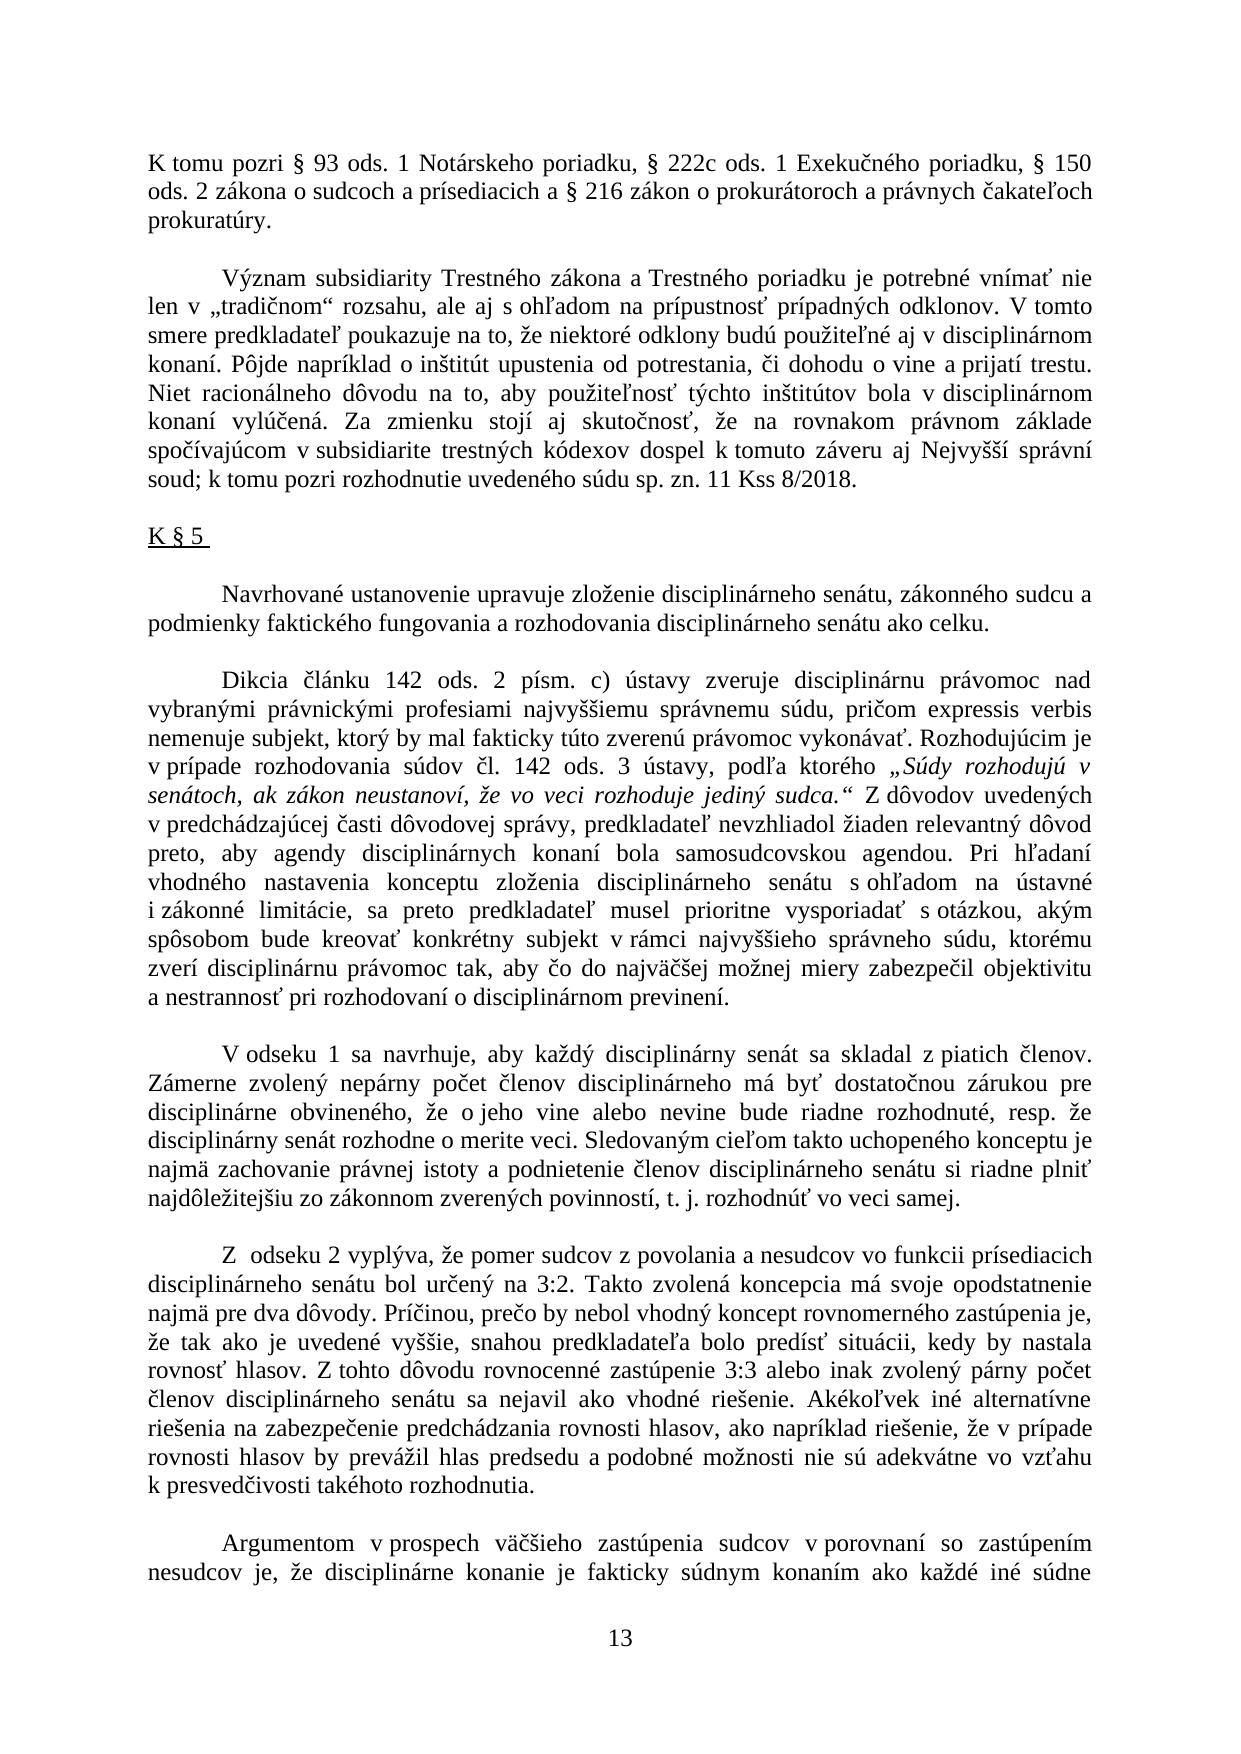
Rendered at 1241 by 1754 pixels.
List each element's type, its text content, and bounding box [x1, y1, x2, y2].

text Dikcia článku 142 ods. 2 písm. c) ústavy zveruje disciplinárnu právomoc nad vybranými právnickými profesiami najvyššiemu správnemu súdu, pričom expressis verbis nemenuje subjekt, ktorý by mal fakticky túto zverenú právomoc vykonávať. Rozhodujúcim je v prípade rozhodovania súdov čl. 142 ods. 3 ústavy, podľa ktorého „Súdy rozhodujú v senátoch, ak zákon neustanoví, že vo veci rozhoduje jediný sudca.“ Z dôvodov uvedených v predchádzajúcej časti dôvodovej správy, predkladateľ nevzhliadol žiaden relevantný dôvod preto, aby agendy disciplinárnych konaní bola samosudcovskou agendou. Pri hľadaní vhodného nastavenia konceptu zloženia disciplinárneho senátu s ohľadom na ústavné i zákonné limitácie, sa preto predkladateľ musel prioritne vysporiadať s otázkou, akým spôsobom bude kreovať konkrétny subjekt v rámci najvyššieho správneho súdu, ktorému zverí disciplinárnu právomoc tak, aby čo do najväčšej možnej miery zabezpečil objektivitu a nestrannosť pri rozhodovaní o disciplinárnom previnení. [148, 665, 1092, 1011]
text V odseku 1 sa navrhuje, aby každý disciplinárny senát sa skladal z piatich členov. Zámerne zvolený nepárny počet členov disciplinárneho má byť dostatočnou zárukou pre disciplinárne obvineného, že o jeho vine alebo nevine bude riadne rozhodnuté, resp. že disciplinárny senát rozhodne o merite veci. Sledovaným cieľom takto uchopeného konceptu je najmä zachovanie právnej istoty a podnietenie členov disciplinárneho senátu si riadne plniť najdôležitejšiu zo zákonnom zverených povinností, t. j. rozhodnúť vo veci samej. [148, 1039, 1092, 1212]
text K § 5 [148, 521, 1092, 550]
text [148, 1528, 1092, 1586]
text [148, 148, 1092, 234]
text Navrhované ustanovenie upravuje zloženie disciplinárneho senátu, zákonného sudcu a podmienky faktického fungovania a rozhodovania disciplinárneho senátu ako celku. [148, 579, 1092, 636]
text Z odseku 2 vyplýva, že pomer sudcov z povolania a nesudcov vo funkcii prísediacich disciplinárneho senátu bol určený na 3:2. Takto zvolená koncepcia má svoje opodstatnenie najmä pre dva dôvody. Príčinou, prečo by nebol vhodný koncept rovnomerného zastúpenia je, že tak ako je uvedené vyššie, snahou predkladateľa bolo predísť situácii, kedy by nastala rovnosť hlasov. Z tohto dôvodu rovnocenné zastúpenie 3:3 alebo inak zvolený párny počet členov disciplinárneho senátu sa nejavil ako vhodné riešenie. Akékoľvek iné alternatívne riešenia na zabezpečenie predchádzania rovnosti hlasov, ako napríklad riešenie, že v prípade rovnosti hlasov by prevážil hlas predsedu a podobné možnosti nie sú adekvátne vo vzťahu k presvedčivosti takéhoto rozhodnutia. [148, 1241, 1092, 1499]
text Význam subsidiarity Trestného zákona a Trestného poriadku je potrebné vnímať nie len v „tradičnom“ rozsahu, ale aj s ohľadom na prípustnosť prípadných odklonov. V tomto smere predkladateľ poukazuje na to, že niektoré odklony budú použiteľné aj v disciplinárnom konaní. Pôjde napríklad o inštitút upustenia od potrestania, či dohodu o vine a prijatí trestu. Niet racionálneho dôvodu na to, aby použiteľnosť týchto inštitútov bola v disciplinárnom konaní vylúčená. Za zmienku stojí aj skutočnosť, že na rovnakom právnom základe spočívajúcom v subsidiarite trestných kódexov dospel k tomuto záveru aj Nejvyšší správní soud; k tomu pozri rozhodnutie uvedeného súdu sp. zn. 11 Kss 8/2018. [148, 263, 1092, 493]
